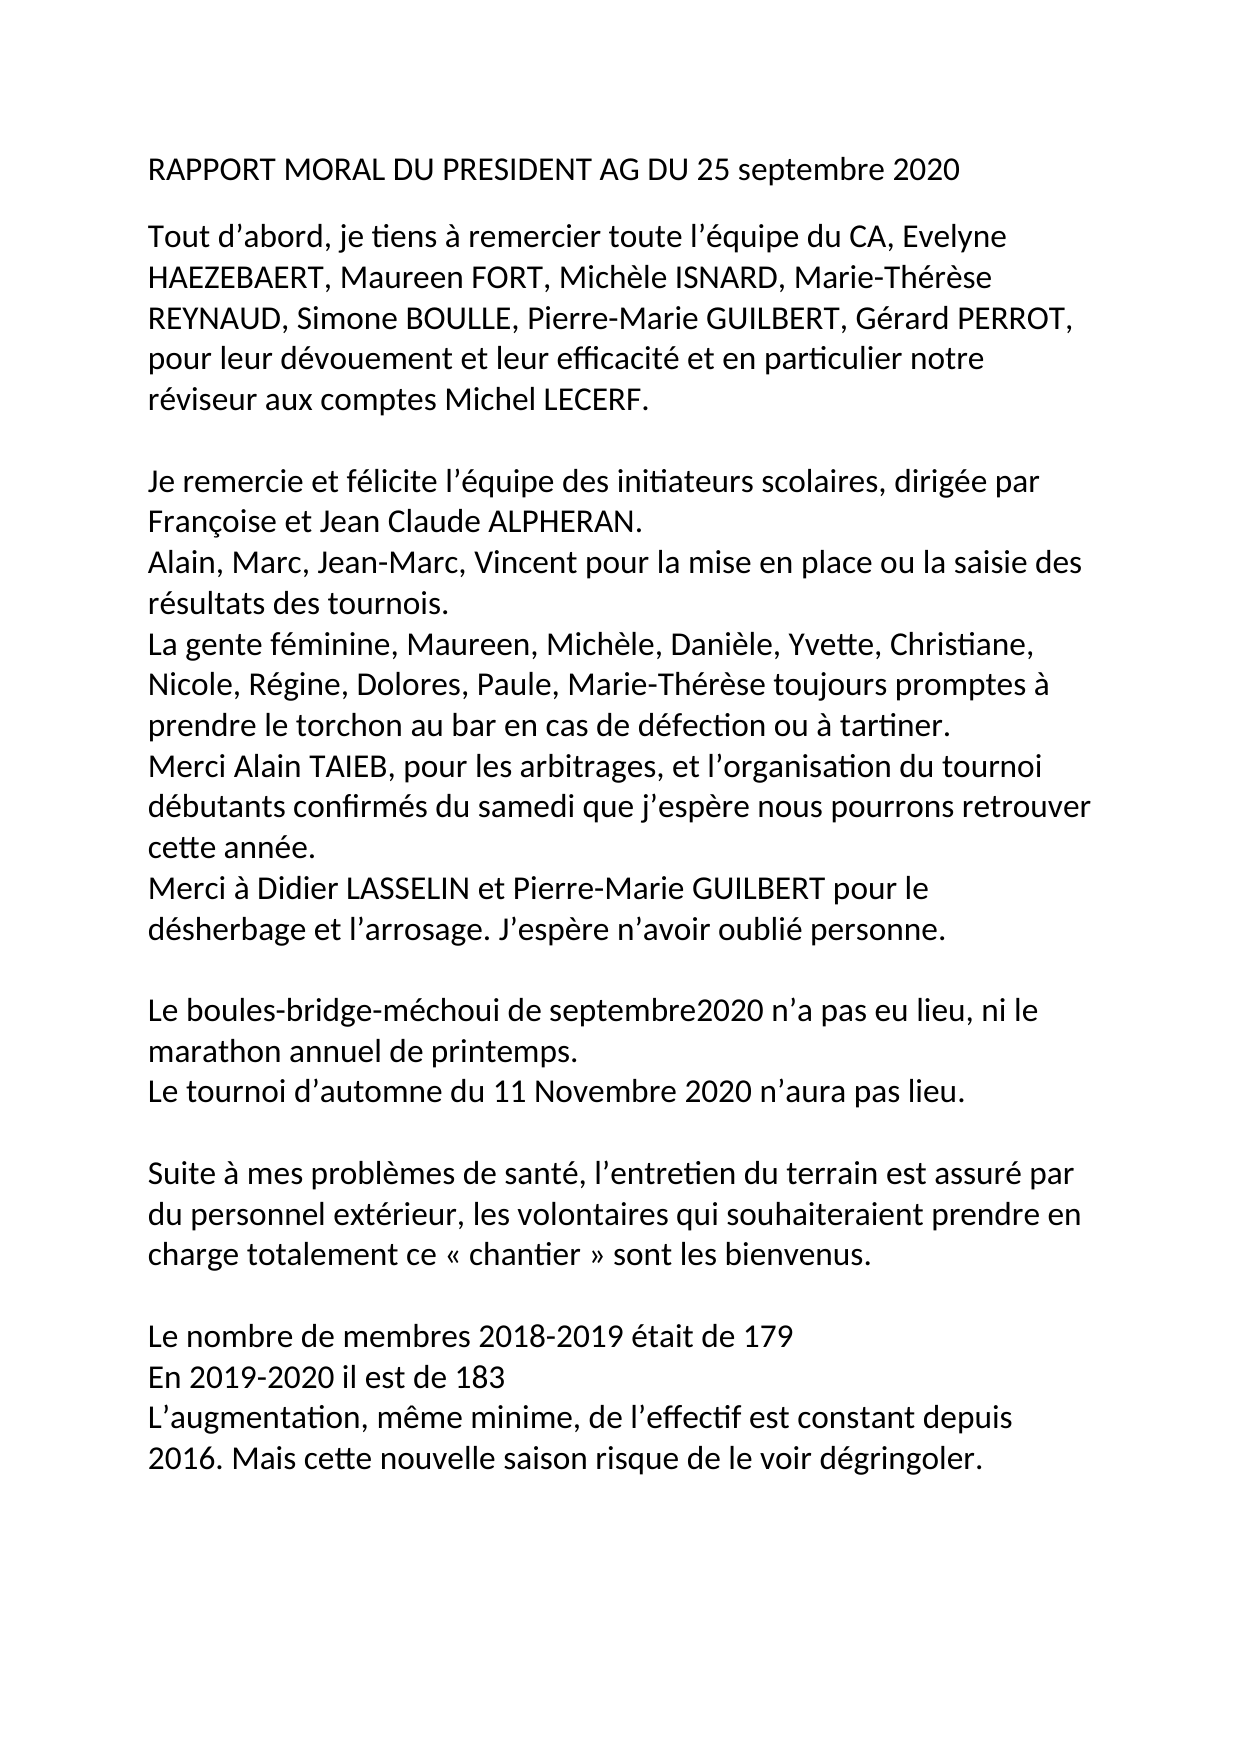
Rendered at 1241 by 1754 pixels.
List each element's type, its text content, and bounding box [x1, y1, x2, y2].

text Le tournoi d’automne du 11 Novembre 2020 n’aura pas lieu. [148, 1071, 1093, 1111]
text En 2019-2020 il est de 183 [148, 1356, 1093, 1396]
text La gente féminine, Maureen, Michèle, Danièle, Yvette, Christiane, Nicole, Régine, Dolores, Paule, Marie-Thérèse toujours promptes à prendre le torchon au bar en cas de défection ou à tartiner. [148, 622, 1093, 745]
text Alain, Marc, Jean-Marc, Vincent pour la mise en place ou la saisie des résultats des tournois. [148, 541, 1093, 622]
text Je remercie et félicite l’équipe des initiateurs scolaires, dirigée par Françoise et Jean Claude ALPHERAN. [148, 459, 1093, 541]
text Merci à Didier LASSELIN et Pierre-Marie GUILBERT pour le désherbage et l’arrosage. J’espère n’avoir oublié personne. [148, 867, 1093, 948]
text Le nombre de membres 2018-2019 était de 179 [148, 1315, 1093, 1356]
text Merci Alain TAIEB, pour les arbitrages, et l’organisation du tournoi débutants confirmés du samedi que j’espère nous pourrons retrouver cette année. [148, 745, 1093, 867]
text L’augmentation, même minime, de l’effectif est constant depuis 2016. Mais cette nouvelle saison risque de le voir dégringoler. [148, 1396, 1093, 1478]
text Tout d’abord, je tiens à remercier toute l’équipe du CA, Evelyne HAEZEBAERT, Maureen FORT, Michèle ISNARD, Marie-Thérèse REYNAUD, Simone BOULLE, Pierre-Marie GUILBERT, Gérard PERROT, pour leur dévouement et leur efficacité et en particulier notre réviseur aux comptes Michel LECERF. [148, 215, 1093, 419]
text RAPPORT MORAL DU PRESIDENT AG DU 25 septembre 2020 [148, 148, 1093, 188]
text Suite à mes problèmes de santé, l’entretien du terrain est assuré par du personnel extérieur, les volontaires qui souhaiteraient prendre en charge totalement ce « chantier » sont les bienvenus. [148, 1152, 1093, 1274]
text Le boules-bridge-méchoui de septembre2020 n’a pas eu lieu, ni le marathon annuel de printemps. [148, 989, 1093, 1071]
